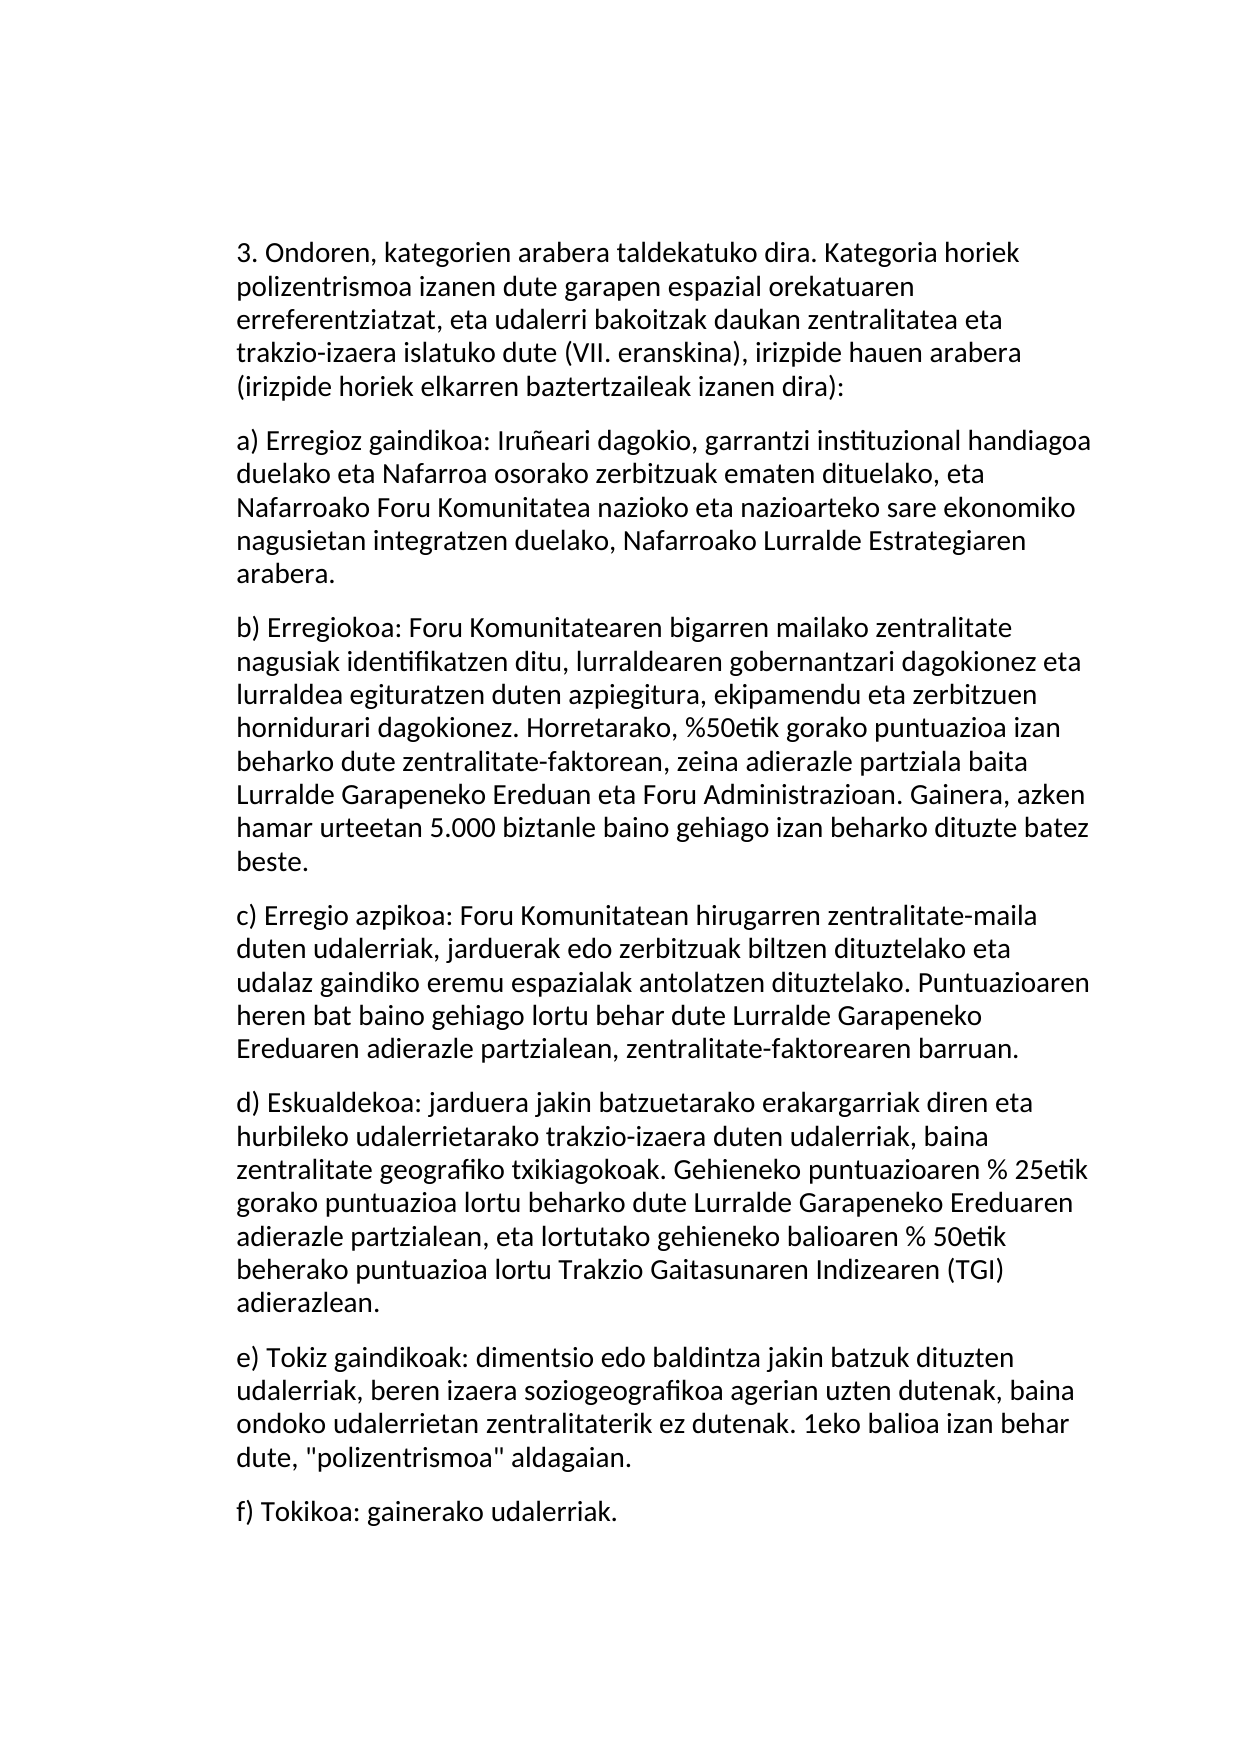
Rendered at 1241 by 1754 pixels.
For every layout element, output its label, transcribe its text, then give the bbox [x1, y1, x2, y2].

text f) Tokikoa: gainerako udalerriak. [236, 1494, 1092, 1528]
text e) Tokiz gaindikoak: dimentsio edo baldintza jakin batzuk dituzten udalerriak, beren izaera soziogeografikoa agerian uzten dutenak, baina ondoko udalerrietan zentralitaterik ez dutenak. 1eko balioa izan behar dute, "polizentrismoa" aldagaian. [236, 1340, 1092, 1474]
text d) Eskualdekoa: jarduera jakin batzuetarako erakargarriak diren eta hurbileko udalerrietarako trakzio-izaera duten udalerriak, baina zentralitate geografiko txikiagokoak. Gehieneko puntuazioaren % 25etik gorako puntuazioa lortu beharko dute Lurralde Garapeneko Ereduaren adierazle partzialean, eta lortutako gehieneko balioaren % 50etik beherako puntuazioa lortu Trakzio Gaitasunaren Indizearen (TGI) adierazlean. [236, 1086, 1092, 1319]
text a) Erregioz gaindikoa: Iruñeari dagokio, garrantzi instituzional handiagoa duelako eta Nafarroa osorako zerbitzuak ematen dituelako, eta Nafarroako Foru Komunitatea nazioko eta nazioarteko sare ekonomiko nagusietan integratzen duelako, Nafarroako Lurralde Estrategiaren arabera. [236, 424, 1092, 590]
text 3. Ondoren, kategorien arabera taldekatuko dira. Kategoria horiek polizentrismoa izanen dute garapen espazial orekatuaren erreferentziatzat, eta udalerri bakoitzak daukan zentralitatea eta trakzio-izaera islatuko dute (VII. eranskina), irizpide hauen arabera (irizpide horiek elkarren baztertzaileak izanen dira): [236, 236, 1092, 403]
text c) Erregio azpikoa: Foru Komunitatean hirugarren zentralitate-maila duten udalerriak, jarduerak edo zerbitzuak biltzen dituztelako eta udalaz gaindiko eremu espazialak antolatzen dituztelako. Puntuazioaren heren bat baino gehiago lortu behar dute Lurralde Garapeneko Ereduaren adierazle partzialean, zentralitate-faktorearen barruan. [236, 899, 1092, 1065]
text b) Erregiokoa: Foru Komunitatearen bigarren mailako zentralitate nagusiak identifikatzen ditu, lurraldearen gobernantzari dagokionez eta lurraldea egituratzen duten azpiegitura, ekipamendu eta zerbitzuen hornidurari dagokionez. Horretarako, %50etik gorako puntuazioa izan beharko dute zentralitate-faktorean, zeina adierazle partziala baita Lurralde Garapeneko Ereduan eta Foru Administrazioan. Gainera, azken hamar urteetan 5.000 biztanle baino gehiago izan beharko dituzte batez beste. [236, 611, 1092, 878]
